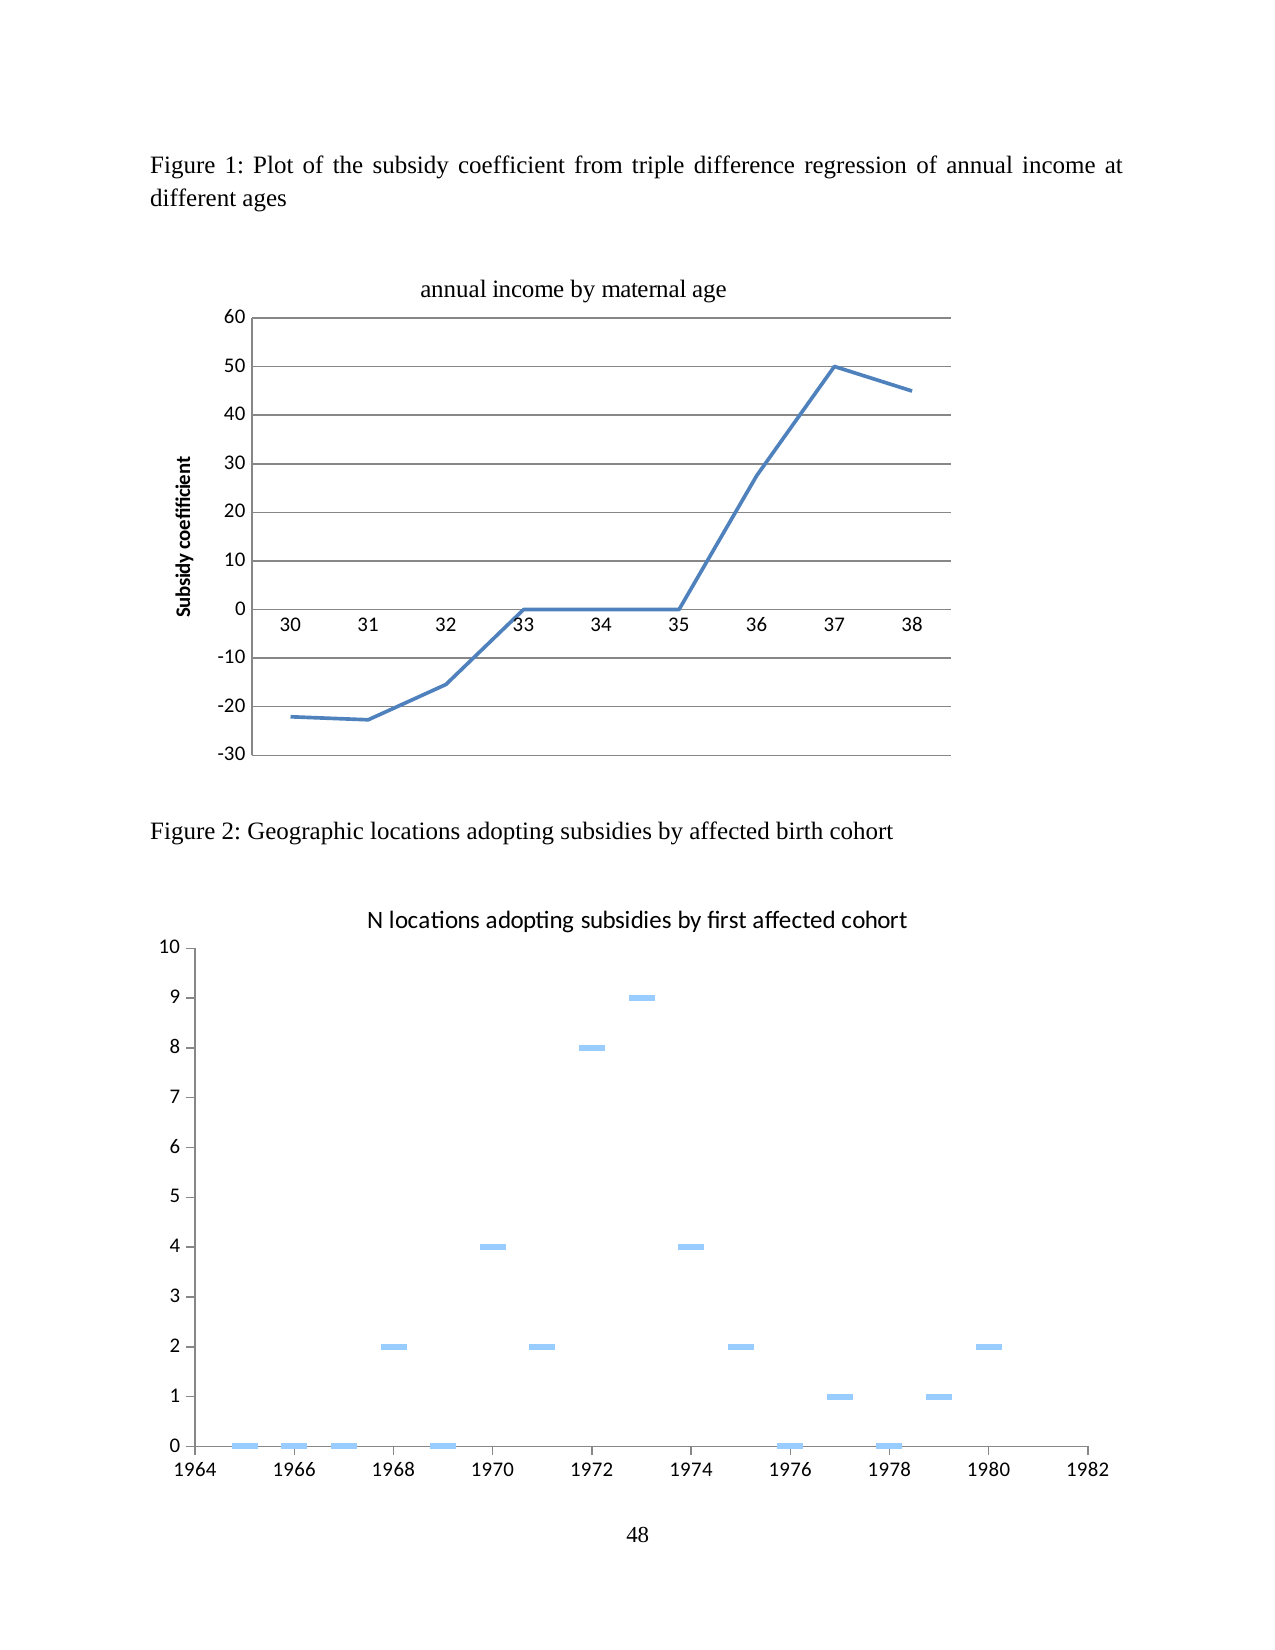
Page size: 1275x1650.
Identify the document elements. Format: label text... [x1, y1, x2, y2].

text Figure 1: Plot of the subsidy coefficient from triple difference regression of annual income at different ages [150, 150, 1125, 212]
text Figure 2: Geographic locations adopting subsidies by affected birth cohort [150, 816, 1125, 845]
